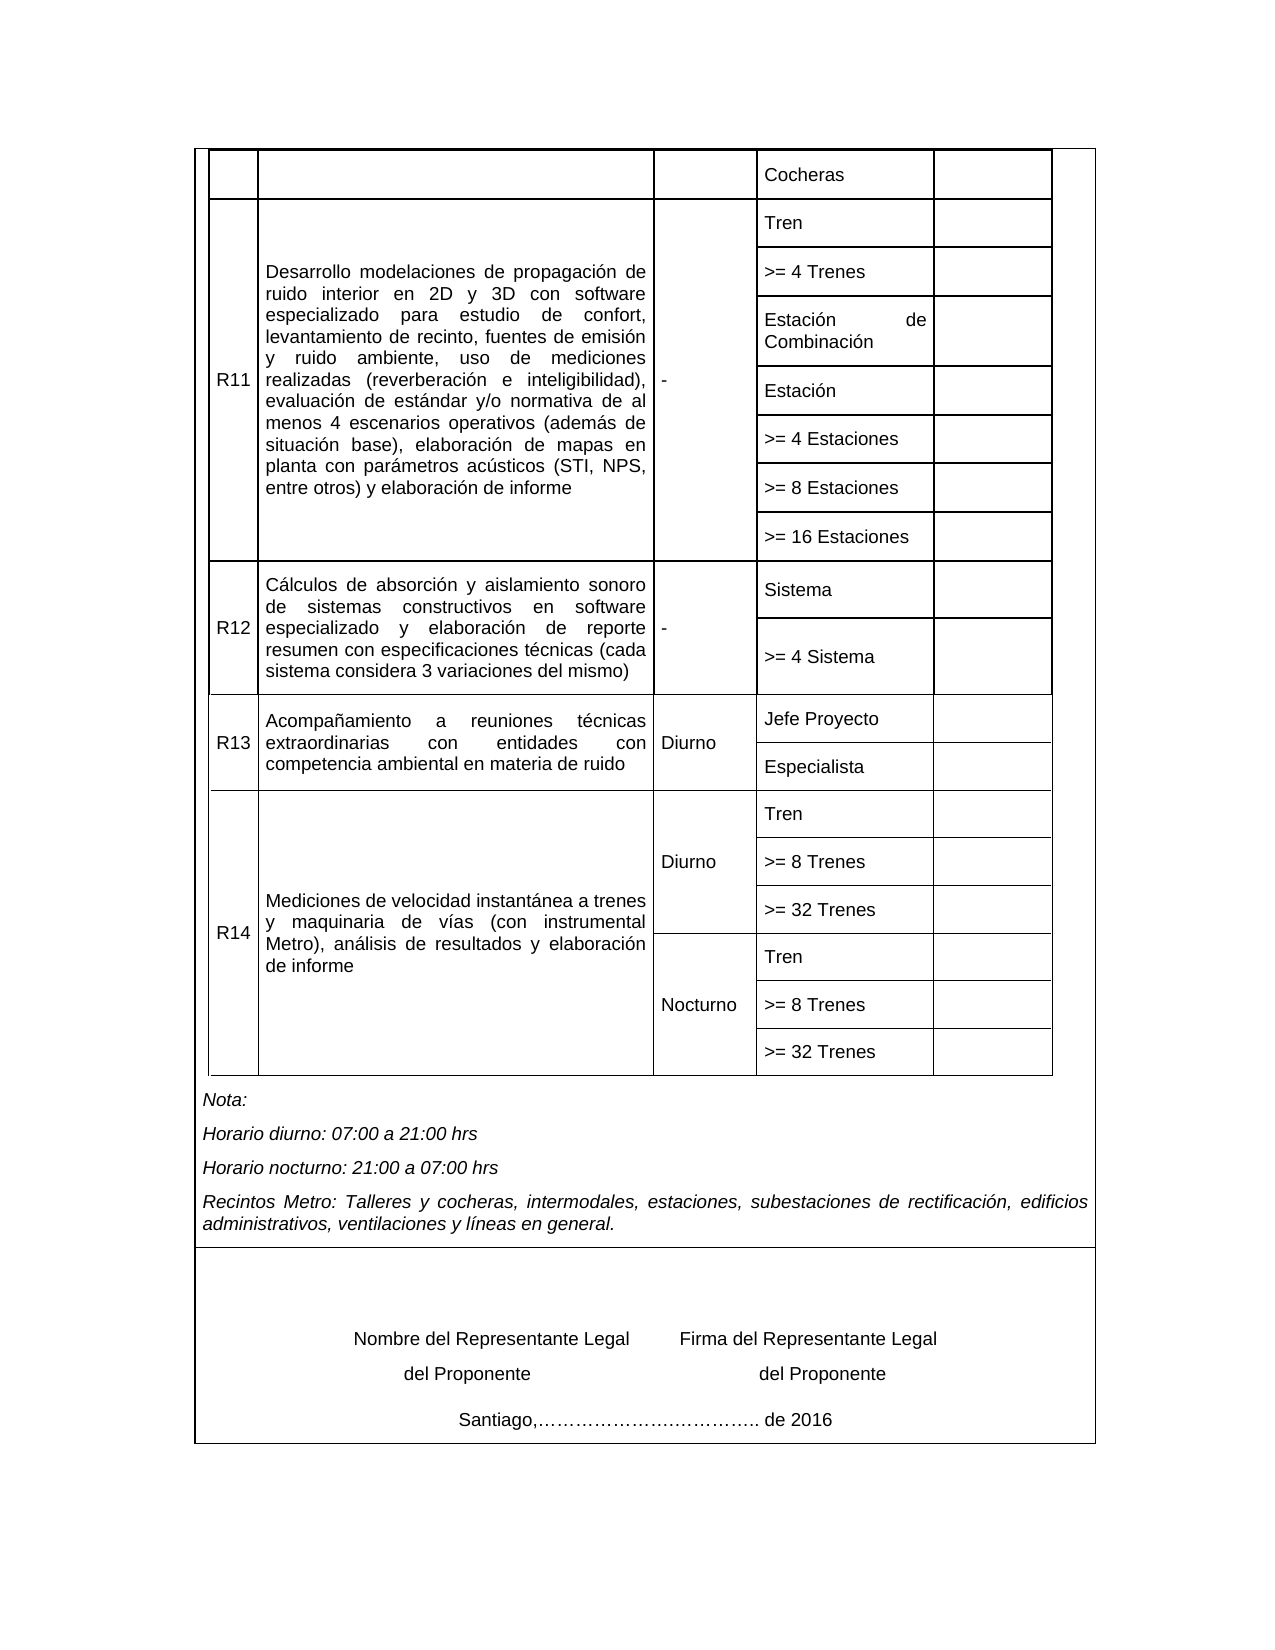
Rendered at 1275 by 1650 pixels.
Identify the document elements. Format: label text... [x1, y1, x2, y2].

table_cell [196, 149, 1095, 1247]
table_cell Nombre del Representante Legal Firma del Representante Legal del Proponente del Proponente Santiago,………………….………….. de 2016 [196, 1248, 1095, 1443]
